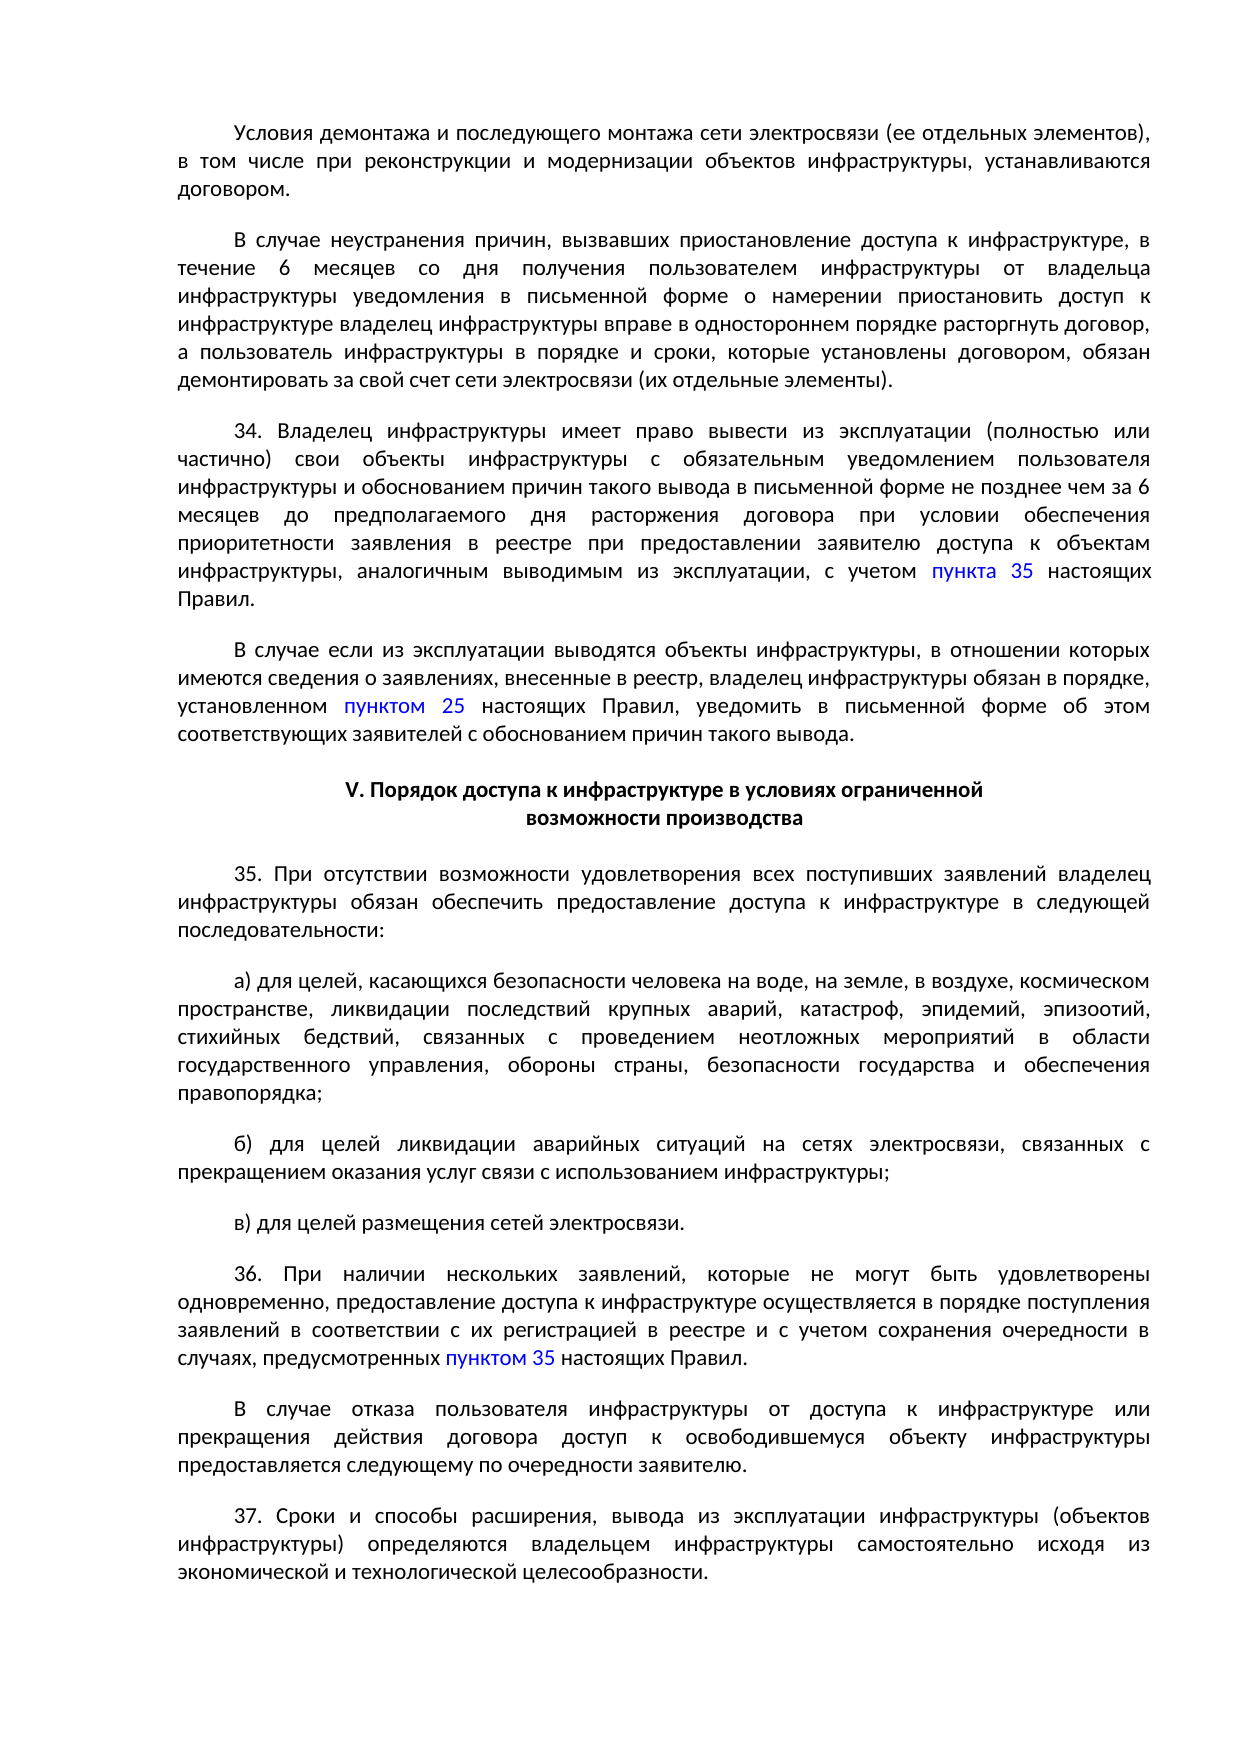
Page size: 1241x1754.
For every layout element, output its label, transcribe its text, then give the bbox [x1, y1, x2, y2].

text 35. При отсутствии возможности удовлетворения всех поступивших заявлений владелец инфраструктуры обязан обеспечить предоставление доступа к инфраструктуре в следующей последовательности: [177, 859, 1152, 943]
text 36. При наличии нескольких заявлений, которые не могут быть удовлетворены одновременно, предоставление доступа к инфраструктуре осуществляется в порядке поступления заявлений в соответствии с их регистрацией в реестре и с учетом сохранения очередности в случаях, предусмотренных пунктом 35 настоящих Правил. [177, 1259, 1152, 1371]
text 34. Владелец инфраструктуры имеет право вывести из эксплуатации (полностью или частично) свои объекты инфраструктуры с обязательным уведомлением пользователя инфраструктуры и обоснованием причин такого вывода в письменной форме не позднее чем за 6 месяцев до предполагаемого дня расторжения договора при условии обеспечения приоритетности заявления в реестре при предоставлении заявителю доступа к объектам инфраструктуры, аналогичным выводимым из эксплуатации, с учетом пункта 35 настоящих Правил. [177, 416, 1152, 612]
text В случае если из эксплуатации выводятся объекты инфраструктуры, в отношении которых имеются сведения о заявлениях, внесенные в реестр, владелец инфраструктуры обязан в порядке, установленном пунктом 25 настоящих Правил, уведомить в письменной форме об этом соответствующих заявителей с обоснованием причин такого вывода. [177, 635, 1152, 747]
text В случае неустранения причин, вызвавших приостановление доступа к инфраструктуре, в течение 6 месяцев со дня получения пользователем инфраструктуры от владельца инфраструктуры уведомления в письменной форме о намерении приостановить доступ к инфраструктуре владелец инфраструктуры вправе в одностороннем порядке расторгнуть договор, а пользователь инфраструктуры в порядке и сроки, которые установлены договором, обязан демонтировать за свой счет сети электросвязи (их отдельные элементы). [177, 225, 1152, 393]
text В случае отказа пользователя инфраструктуры от доступа к инфраструктуре или прекращения действия договора доступ к освободившемуся объекту инфраструктуры предоставляется следующему по очередности заявителю. [177, 1394, 1152, 1478]
text в) для целей размещения сетей электросвязи. [177, 1208, 1152, 1236]
text а) для целей, касающихся безопасности человека на воде, на земле, в воздухе, космическом пространстве, ликвидации последствий крупных аварий, катастроф, эпидемий, эпизоотий, стихийных бедствий, связанных с проведением неотложных мероприятий в области государственного управления, обороны страны, безопасности государства и обеспечения правопорядка; [177, 966, 1152, 1106]
text б) для целей ликвидации аварийных ситуаций на сетях электросвязи, связанных с прекращением оказания услуг связи с использованием инфраструктуры; [177, 1129, 1152, 1185]
title V. Порядок доступа к инфраструктуре в условиях ограниченной [177, 775, 1152, 803]
text Условия демонтажа и последующего монтажа сети электросвязи (ее отдельных элементов), в том числе при реконструкции и модернизации объектов инфраструктуры, устанавливаются договором. [177, 118, 1152, 202]
title возможности производства [177, 803, 1152, 831]
text 37. Сроки и способы расширения, вывода из эксплуатации инфраструктуры (объектов инфраструктуры) определяются владельцем инфраструктуры самостоятельно исходя из экономической и технологической целесообразности. [177, 1501, 1152, 1585]
